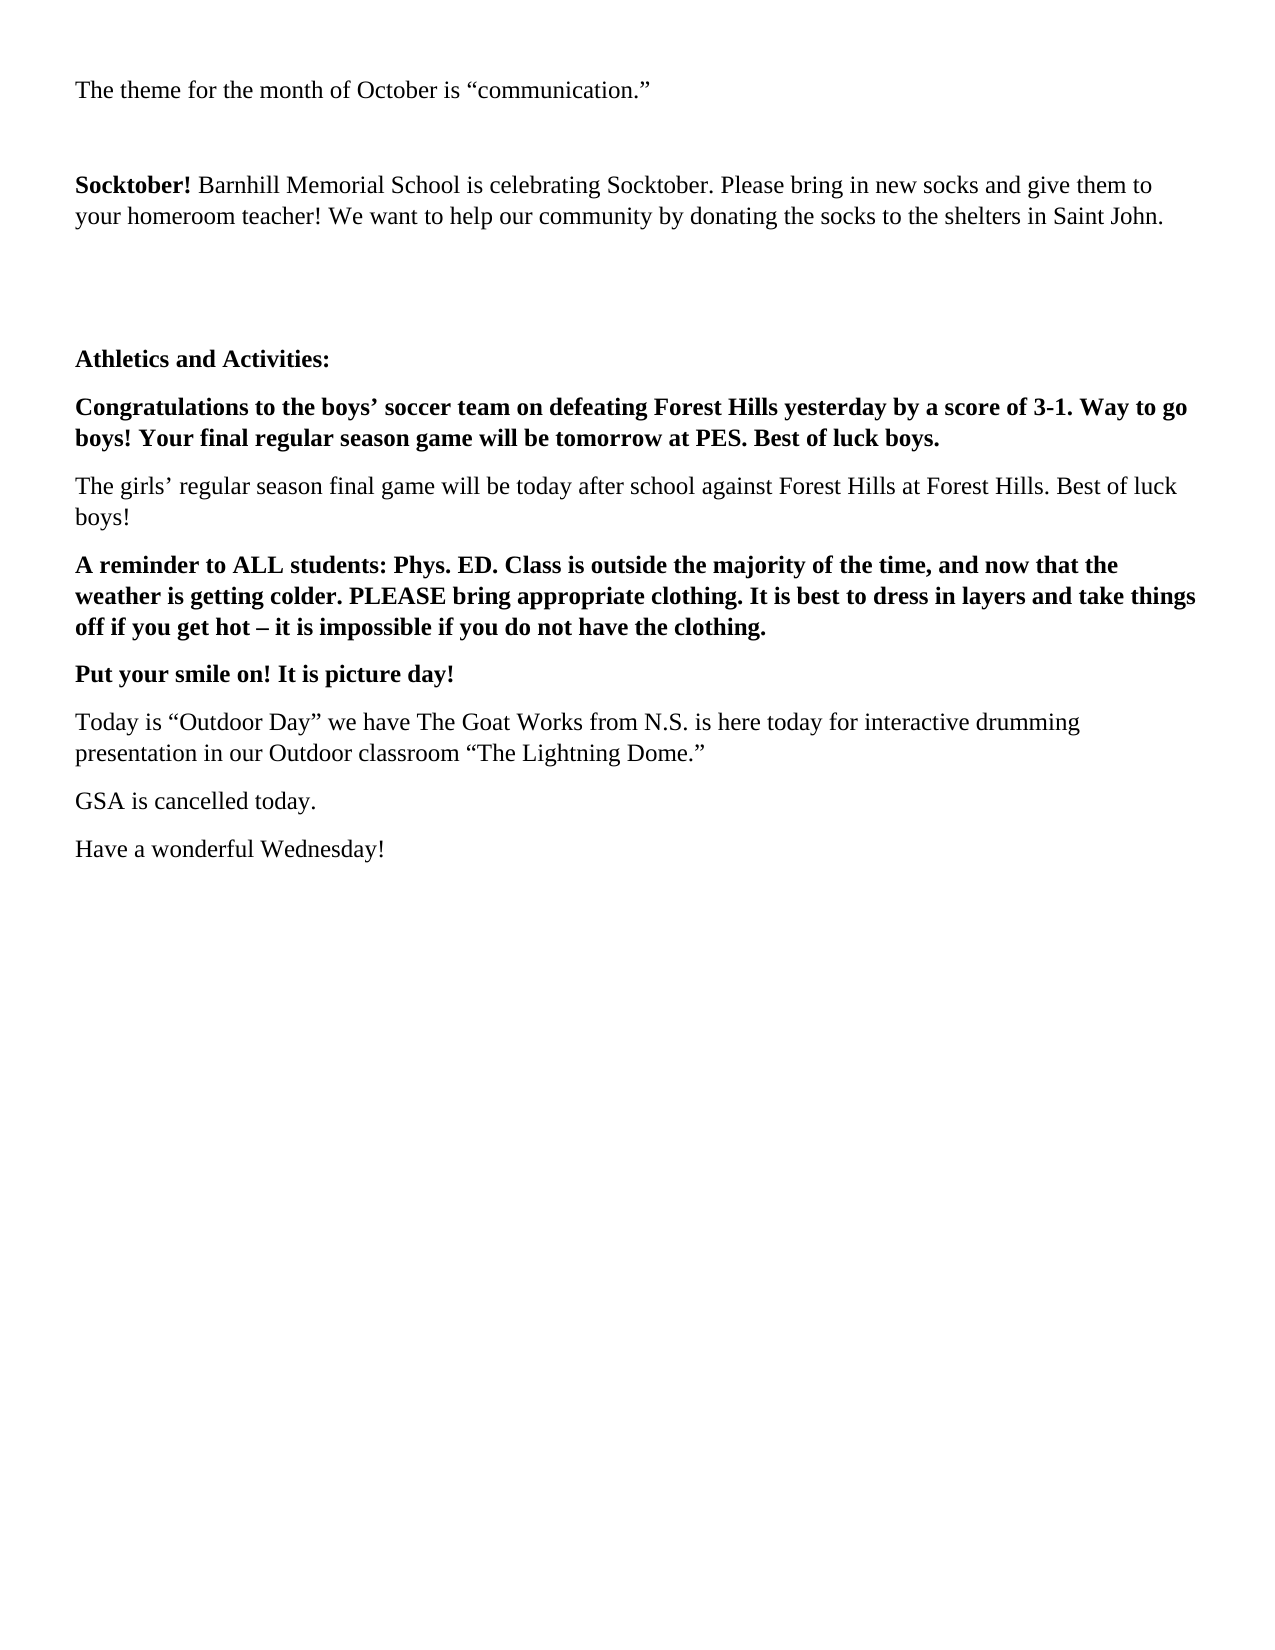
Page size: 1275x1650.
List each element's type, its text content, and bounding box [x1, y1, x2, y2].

text Socktober! Barnhill Memorial School is celebrating Socktober. Please bring in new socks and give them to your homeroom teacher! We want to help our community by donating the socks to the shelters in Saint John. [75, 170, 1200, 230]
text The theme for the month of October is “communication.” [75, 75, 1200, 104]
text Athletics and Activities: [75, 344, 1200, 373]
text GSA is cancelled today. [75, 786, 1200, 815]
text Today is “Outdoor Day” we have The Goat Works from N.S. is here today for interactive drumming presentation in our Outdoor classroom “The Lightning Dome.” [75, 707, 1200, 767]
text Put your smile on! It is picture day! [75, 659, 1200, 688]
text Have a wonderful Wednesday! [75, 834, 1200, 862]
text Congratulations to the boys’ soccer team on defeating Forest Hills yesterday by a score of 3-1. Way to go boys! Your final regular season game will be tomorrow at PES. Best of luck boys. [75, 392, 1200, 452]
text The girls’ regular season final game will be today after school against Forest Hills at Forest Hills. Best of luck boys! [75, 471, 1200, 531]
text A reminder to ALL students: Phys. ED. Class is outside the majority of the time, and now that the weather is getting colder. PLEASE bring appropriate clothing. It is best to dress in layers and take things off if you get hot – it is impossible if you do not have the clothing. [75, 550, 1200, 641]
